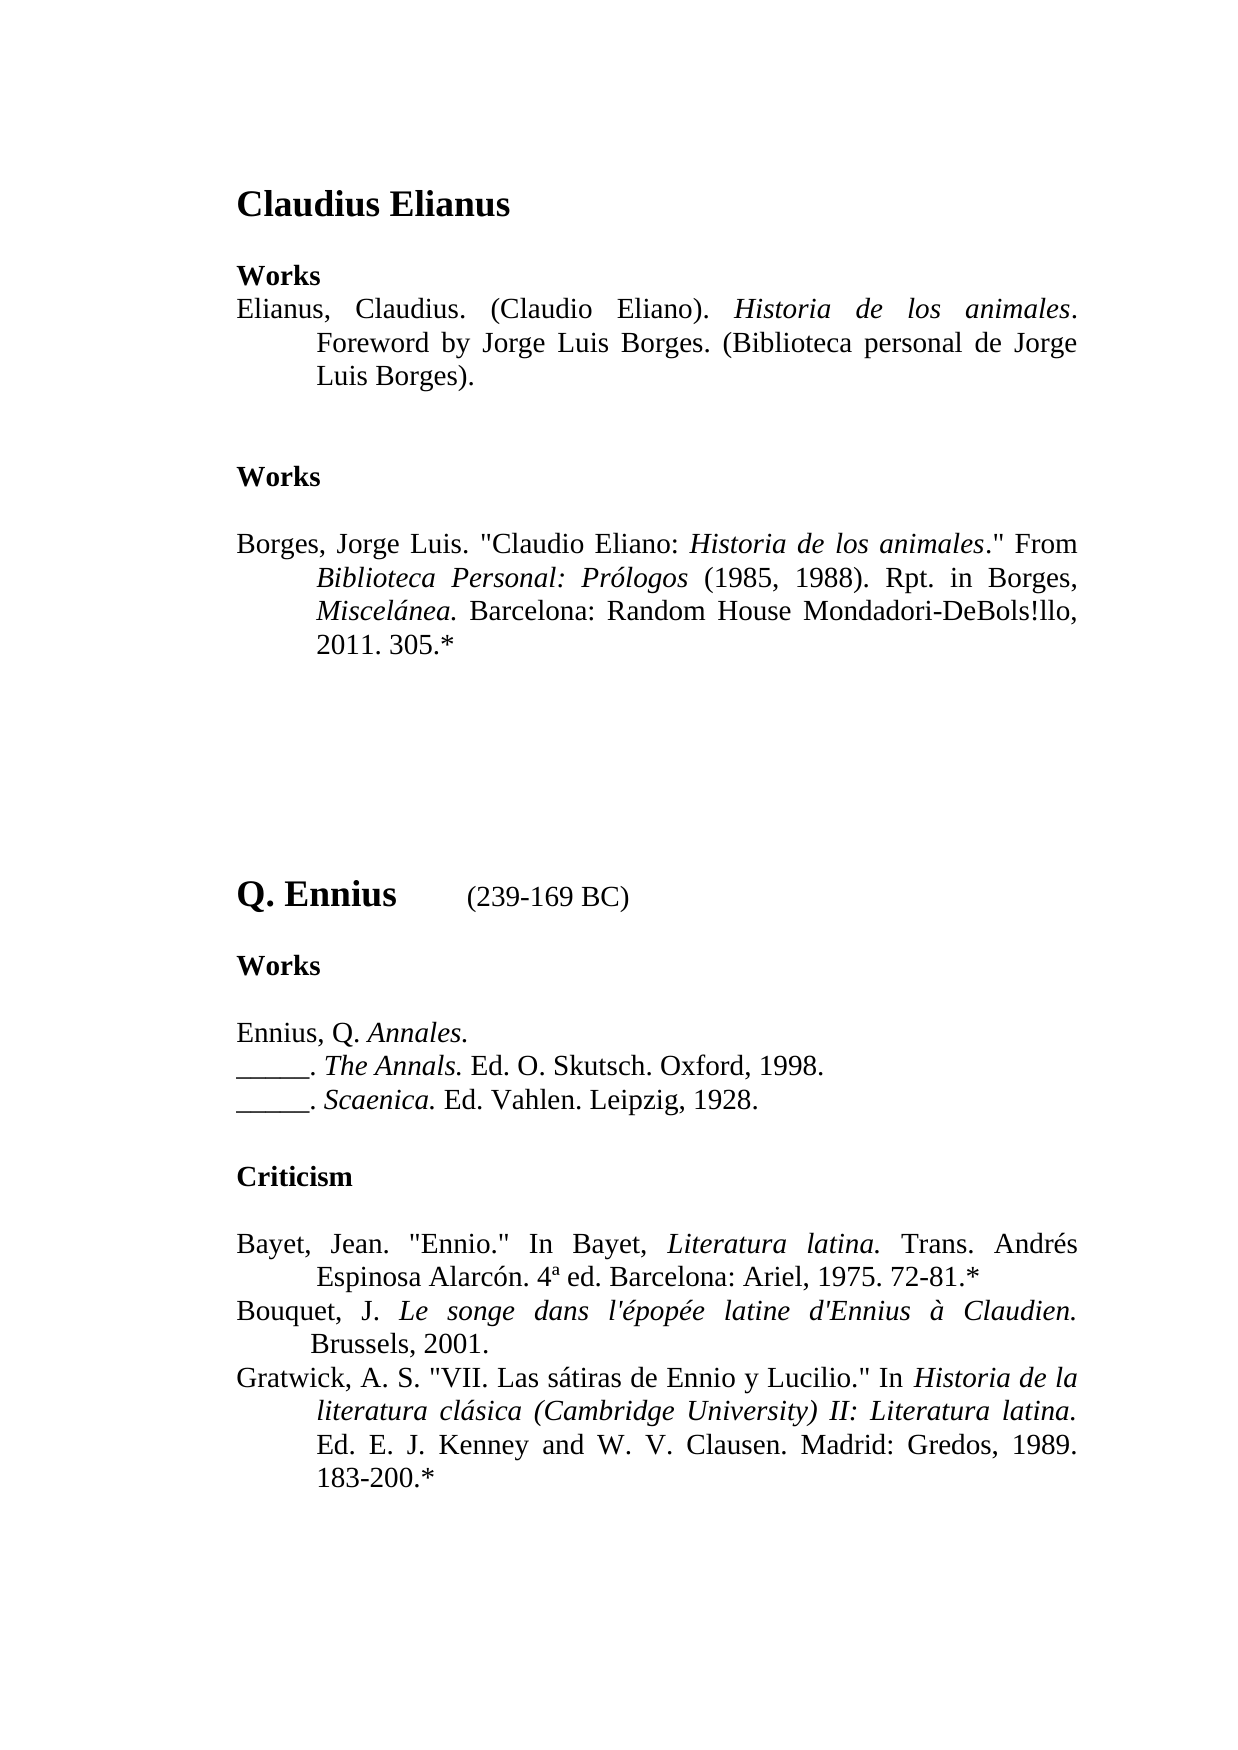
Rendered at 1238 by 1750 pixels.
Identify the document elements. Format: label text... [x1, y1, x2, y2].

text Ennius, Q. Annales. [236, 1015, 1072, 1048]
text Bouquet, J. Le songe dans l'épopée latine d'Ennius à Claudien. Brussels, 2001. [236, 1293, 1078, 1360]
text _____. Scaenica. Ed. Vahlen. Leipzig, 1928. [236, 1082, 1072, 1116]
text Claudius Elianus [236, 181, 1078, 224]
text Criticism [236, 1159, 1078, 1192]
text Elianus, Claudius. (Claudio Eliano). Historia de los animales. Foreword by Jorge Luis Borges. (Biblioteca personal de Jorge Luis Borges). [236, 291, 1078, 392]
text Bayet, Jean. "Ennio." In Bayet, Literatura latina. Trans. Andrés Espinosa Alarcón. 4ª ed. Barcelona: Ariel, 1975. 72-81.* [236, 1226, 1078, 1293]
text Works [236, 459, 1078, 493]
text Q. Ennius (239-169 BC) [236, 871, 1072, 914]
text Gratwick, A. S. "VII. Las sátiras de Ennio y Lucilio." In Historia de la literatura clásica (Cambridge University) II: Literatura latina. Ed. E. J. Kenney and W. V. Clausen. Madrid: Gredos, 1989. 183-200.* [236, 1360, 1078, 1494]
text Works [236, 948, 1072, 981]
text _____. The Annals. Ed. O. Skutsch. Oxford, 1998. [236, 1048, 1078, 1082]
text Works [236, 258, 1078, 291]
text Borges, Jorge Luis. "Claudio Eliano: Historia de los animales." From Biblioteca Personal: Prólogos (1985, 1988). Rpt. in Borges, Miscelánea. Barcelona: Random House Mondadori-DeBols!llo, 2011. 305.* [236, 526, 1078, 660]
